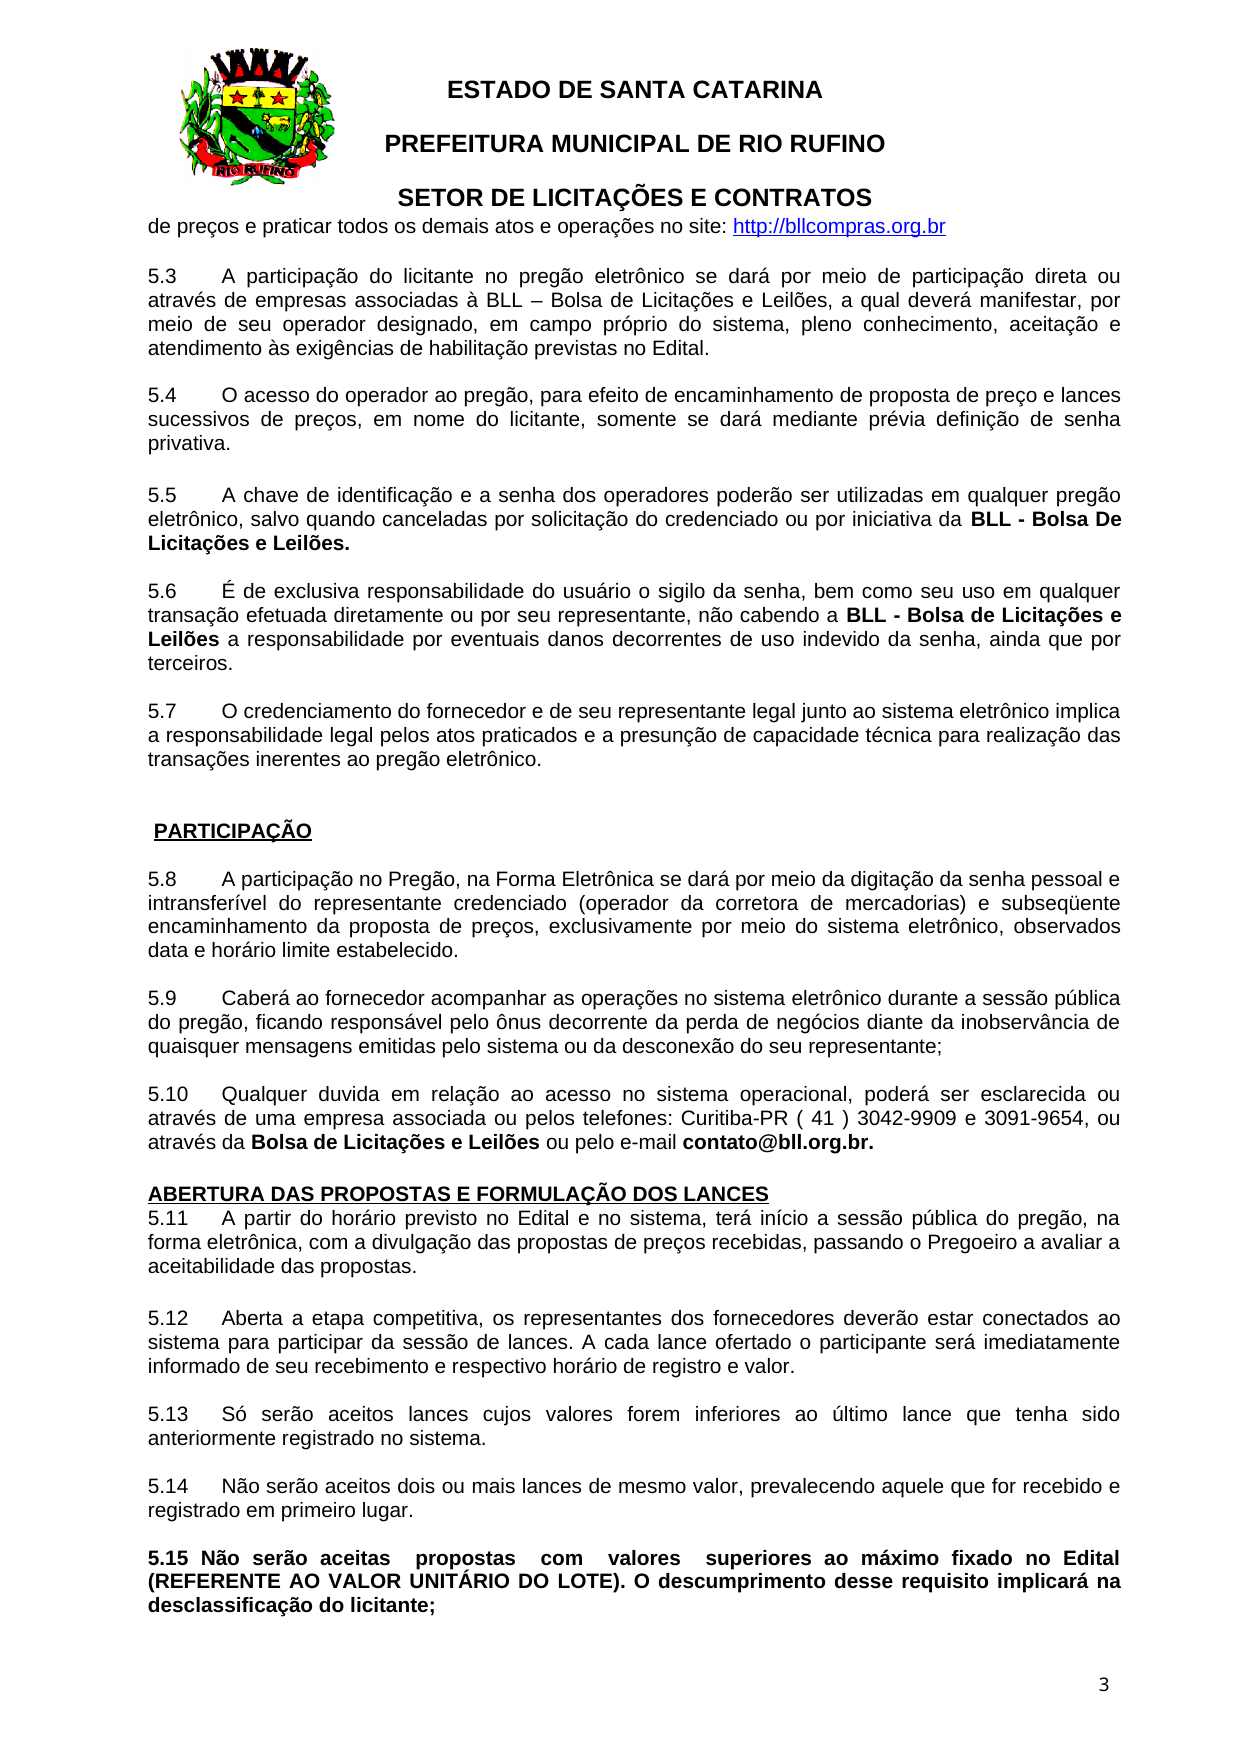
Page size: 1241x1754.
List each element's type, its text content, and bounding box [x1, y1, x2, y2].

text 5.10 Qualquer duvida em relação ao acesso no sistema operacional, poderá ser esclarecida ou através de uma empresa associada ou pelos telefones: Curitiba-PR ( 41 ) 3042-9909 e 3091-9654, ou através da Bolsa de Licitações e Leilões ou pelo e-mail contato@bll.org.br. [148, 1082, 1122, 1154]
text 5.14 Não serão aceitos dois ou mais lances de mesmo valor, prevalecendo aquele que for recebido e registrado em primeiro lugar. [148, 1473, 1122, 1521]
text participação [148, 818, 1122, 842]
text 5.5 A chave de identificação e a senha dos operadores poderão ser utilizadas em qualquer pregão eletrônico, salvo quando canceladas por solicitação do credenciado ou por iniciativa da BLL - Bolsa De Licitações e Leilões. [148, 483, 1122, 555]
text 5.6 É de exclusiva responsabilidade do usuário o sigilo da senha, bem como seu uso em qualquer transação efetuada diretamente ou por seu representante, não cabendo a BLL - Bolsa de Licitações e Leilões a responsabilidade por eventuais danos decorrentes de uso indevido da senha, ainda que por terceiros. [148, 579, 1122, 675]
text abertura DAS PROPOSTAS E FORMULAÇÃO DOS LANCES [148, 1182, 1122, 1206]
text 5.13 Só serão aceitos lances cujos valores forem inferiores ao último lance que tenha sido anteriormente registrado no sistema. [148, 1402, 1122, 1449]
picture [179, 43, 336, 186]
text 5.3 A participação do licitante no pregão eletrônico se dará por meio de participação direta ou através de empresas associadas à BLL – Bolsa de Licitações e Leilões, a qual deverá manifestar, por meio de seu operador designado, em campo próprio do sistema, pleno conhecimento, aceitação e atendimento às exigências de habilitação previstas no Edital. [148, 263, 1122, 359]
text 5.15 Não serão aceitas propostas com valores superiores ao máximo fixado no Edital (REFERENTE AO VALOR UNITÁRIO DO LOTE). O descumprimento desse requisito implicará na desclassificação do licitante; [148, 1545, 1122, 1617]
text 5.12 Aberta a etapa competitiva, os representantes dos fornecedores deverão estar conectados ao sistema para participar da sessão de lances. A cada lance ofertado o participante será imediatamente informado de seu recebimento e respectivo horário de registro e valor. [148, 1306, 1122, 1378]
text 5.4 O acesso do operador ao pregão, para efeito de encaminhamento de proposta de preço e lances sucessivos de preços, em nome do licitante, somente se dará mediante prévia definição de senha privativa. [148, 383, 1122, 455]
text 5.7 O credenciamento do fornecedor e de seu representante legal junto ao sistema eletrônico implica a responsabilidade legal pelos atos praticados e a presunção de capacidade técnica para realização das transações inerentes ao pregão eletrônico. [148, 699, 1122, 771]
text 5.8 A participação no Pregão, na Forma Eletrônica se dará por meio da digitação da senha pessoal e intransferível do representante credenciado (operador da corretora de mercadorias) e subseqüente encaminhamento da proposta de preços, exclusivamente por meio do sistema eletrônico, observados data e horário limite estabelecido. [148, 866, 1122, 962]
text 5.9 Caberá ao fornecedor acompanhar as operações no sistema eletrônico durante a sessão pública do pregão, ficando responsável pelo ônus decorrente da perda de negócios diante da inobservância de quaisquer mensagens emitidas pelo sistema ou da desconexão do seu representante; [148, 986, 1122, 1058]
text 5.11 A partir do horário previsto no Edital e no sistema, terá início a sessão pública do pregão, na forma eletrônica, com a divulgação das propostas de preços recebidas, passando o Pregoeiro a avaliar a aceitabilidade das propostas. [148, 1206, 1122, 1278]
